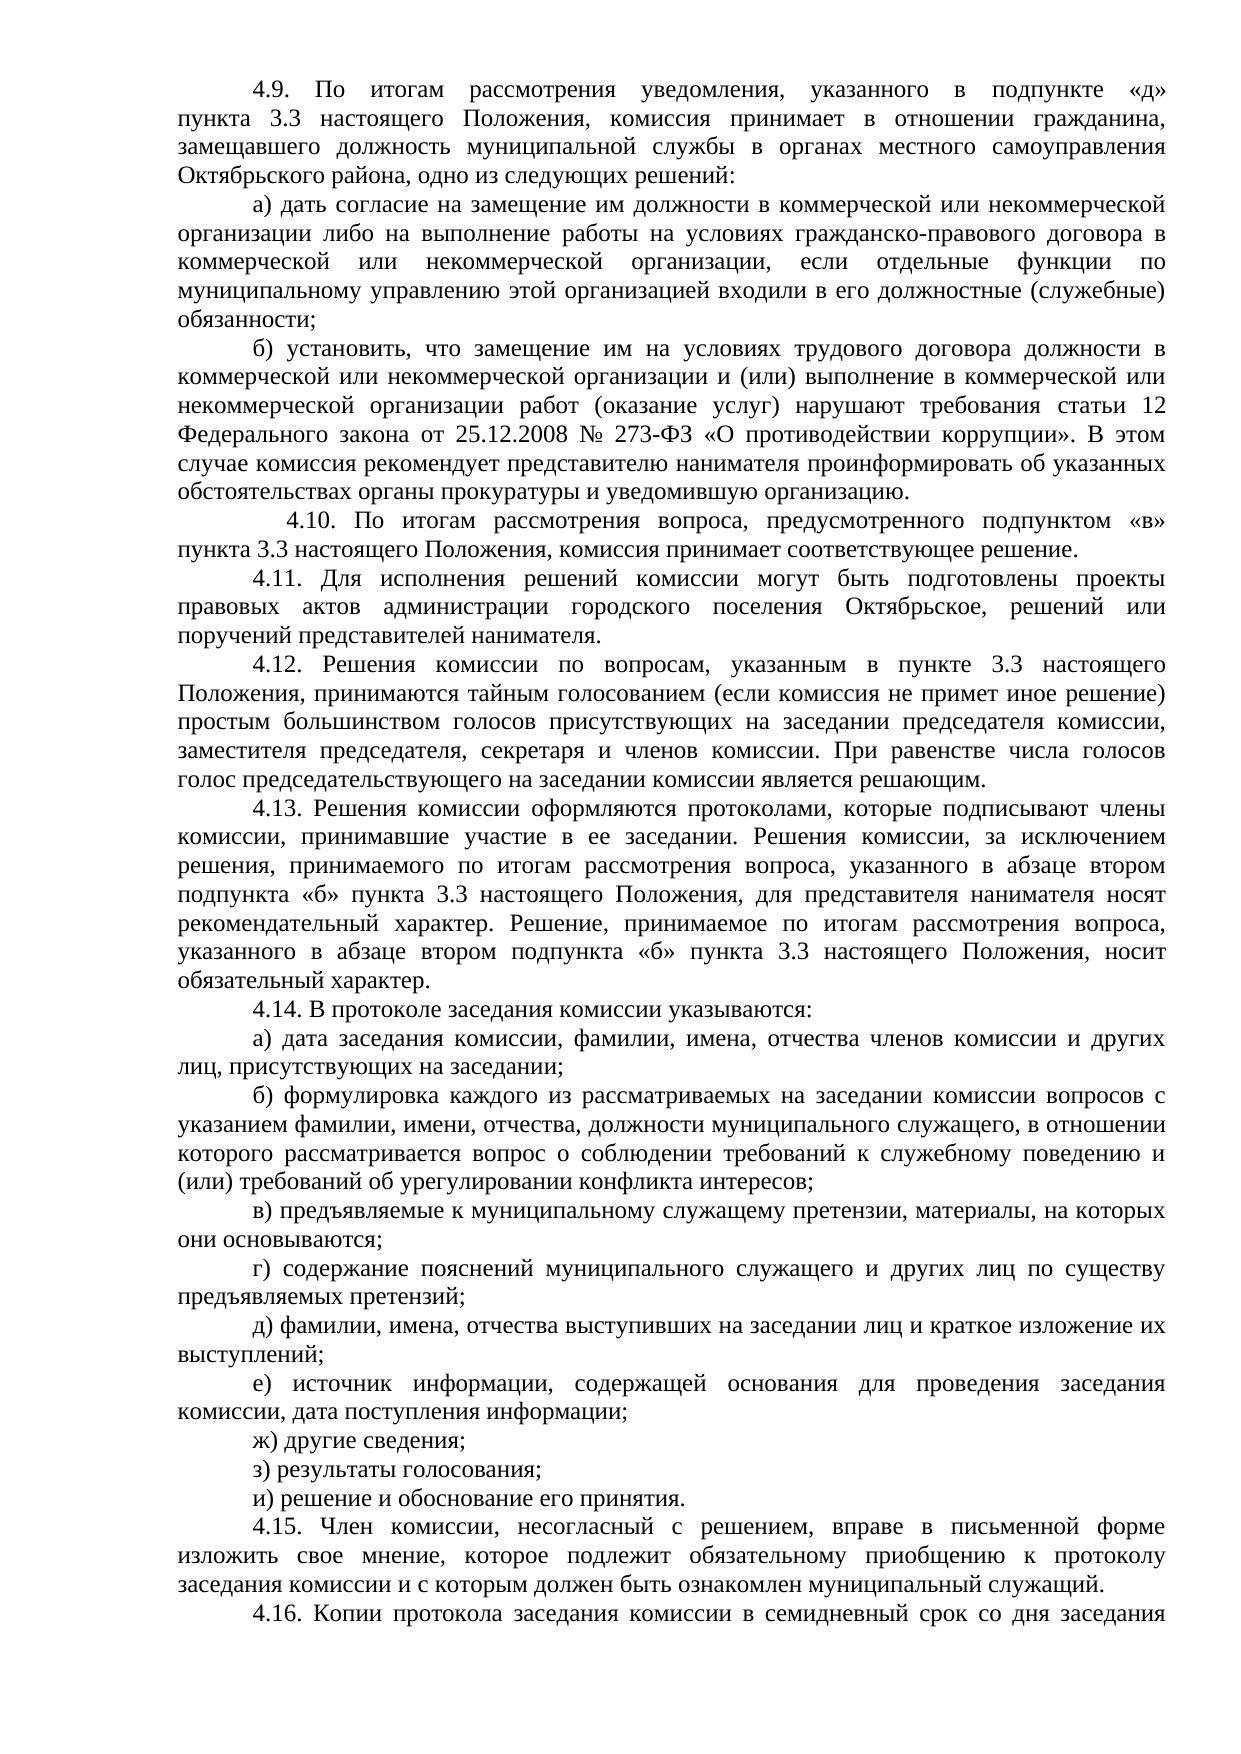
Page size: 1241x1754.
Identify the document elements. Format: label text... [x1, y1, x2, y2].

text ж) другие сведения; [158, 1425, 1167, 1454]
text б) установить, что замещение им на условиях трудового договора должности в коммерческой или некоммерческой организации и (или) выполнение в коммерческой или некоммерческой организации работ (оказание услуг) нарушают требования статьи 12 Федерального закона от 25.12.2008 № 273-ФЗ «О противодействии коррупции». В этом случае комиссия рекомендует представителю нанимателя проинформировать об указанных обстоятельствах органы прокуратуры и уведомившую организацию. [177, 333, 1167, 505]
text а) дать согласие на замещение им должности в коммерческой или некоммерческой организации либо на выполнение работы на условиях гражданско-правового договора в коммерческой или некоммерческой организации, если отдельные функции по муниципальному управлению этой организацией входили в его должностные (служебные) обязанности; [177, 189, 1167, 333]
text в) предъявляемые к муниципальному служащему претензии, материалы, на которых они основываются; [177, 1195, 1167, 1253]
text 4.10. По итогам рассмотрения вопроса, предусмотренного подпунктом «в» пункта 3.3 настоящего Положения, комиссия принимает соответствующее решение. [177, 505, 1167, 563]
text 4.14. В протоколе заседания комиссии указываются: [158, 994, 1167, 1023]
text г) содержание пояснений муниципального служащего и других лиц по существу предъявляемых претензий; [177, 1253, 1167, 1310]
text б) формулировка каждого из рассматриваемых на заседании комиссии вопросов с указанием фамилии, имени, отчества, должности муниципального служащего, в отношении которого рассматривается вопрос о соблюдении требований к служебному поведению и (или) требований об урегулировании конфликта интересов; [177, 1080, 1167, 1195]
text 4.9. По итогам рассмотрения уведомления, указанного в подпункте «д» пункта 3.3 настоящего Положения, комиссия принимает в отношении гражданина, замещавшего должность муниципальной службы в органах местного самоуправления Октябрьского района, одно из следующих решений: [177, 74, 1167, 189]
text 4.15. Член комиссии, несогласный с решением, вправе в письменной форме изложить свое мнение, которое подлежит обязательному приобщению к протоколу заседания комиссии и с которым должен быть ознакомлен муниципальный служащий. [177, 1511, 1167, 1598]
text з) результаты голосования; [158, 1454, 1167, 1483]
text д) фамилии, имена, отчества выступивших на заседании лиц и краткое изложение их выступлений; [177, 1310, 1167, 1368]
text 4.11. Для исполнения решений комиссии могут быть подготовлены проекты правовых актов администрации городского поселения Октябрьское, решений или поручений представителей нанимателя. [177, 563, 1167, 649]
text 4.13. Решения комиссии оформляются протоколами, которые подписывают члены комиссии, принимавшие участие в ее заседании. Решения комиссии, за исключением решения, принимаемого по итогам рассмотрения вопроса, указанного в абзаце втором подпункта «б» пункта 3.3 настоящего Положения, для представителя нанимателя носят рекомендательный характер. Решение, принимаемое по итогам рассмотрения вопроса, указанного в абзаце втором подпункта «б» пункта 3.3 настоящего Положения, носит обязательный характер. [177, 793, 1167, 994]
text и) решение и обоснование его принятия. [158, 1483, 1167, 1511]
text а) дата заседания комиссии, фамилии, имена, отчества членов комиссии и других лиц, присутствующих на заседании; [177, 1023, 1167, 1080]
text е) источник информации, содержащей основания для проведения заседания комиссии, дата поступления информации; [177, 1368, 1167, 1425]
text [177, 1598, 1167, 1626]
text 4.12. Решения комиссии по вопросам, указанным в пункте 3.3 настоящего Положения, принимаются тайным голосованием (если комиссия не примет иное решение) простым большинством голосов присутствующих на заседании председателя комиссии, заместителя председателя, секретаря и членов комиссии. При равенстве числа голосов голос председательствующего на заседании комиссии является решающим. [177, 649, 1167, 793]
